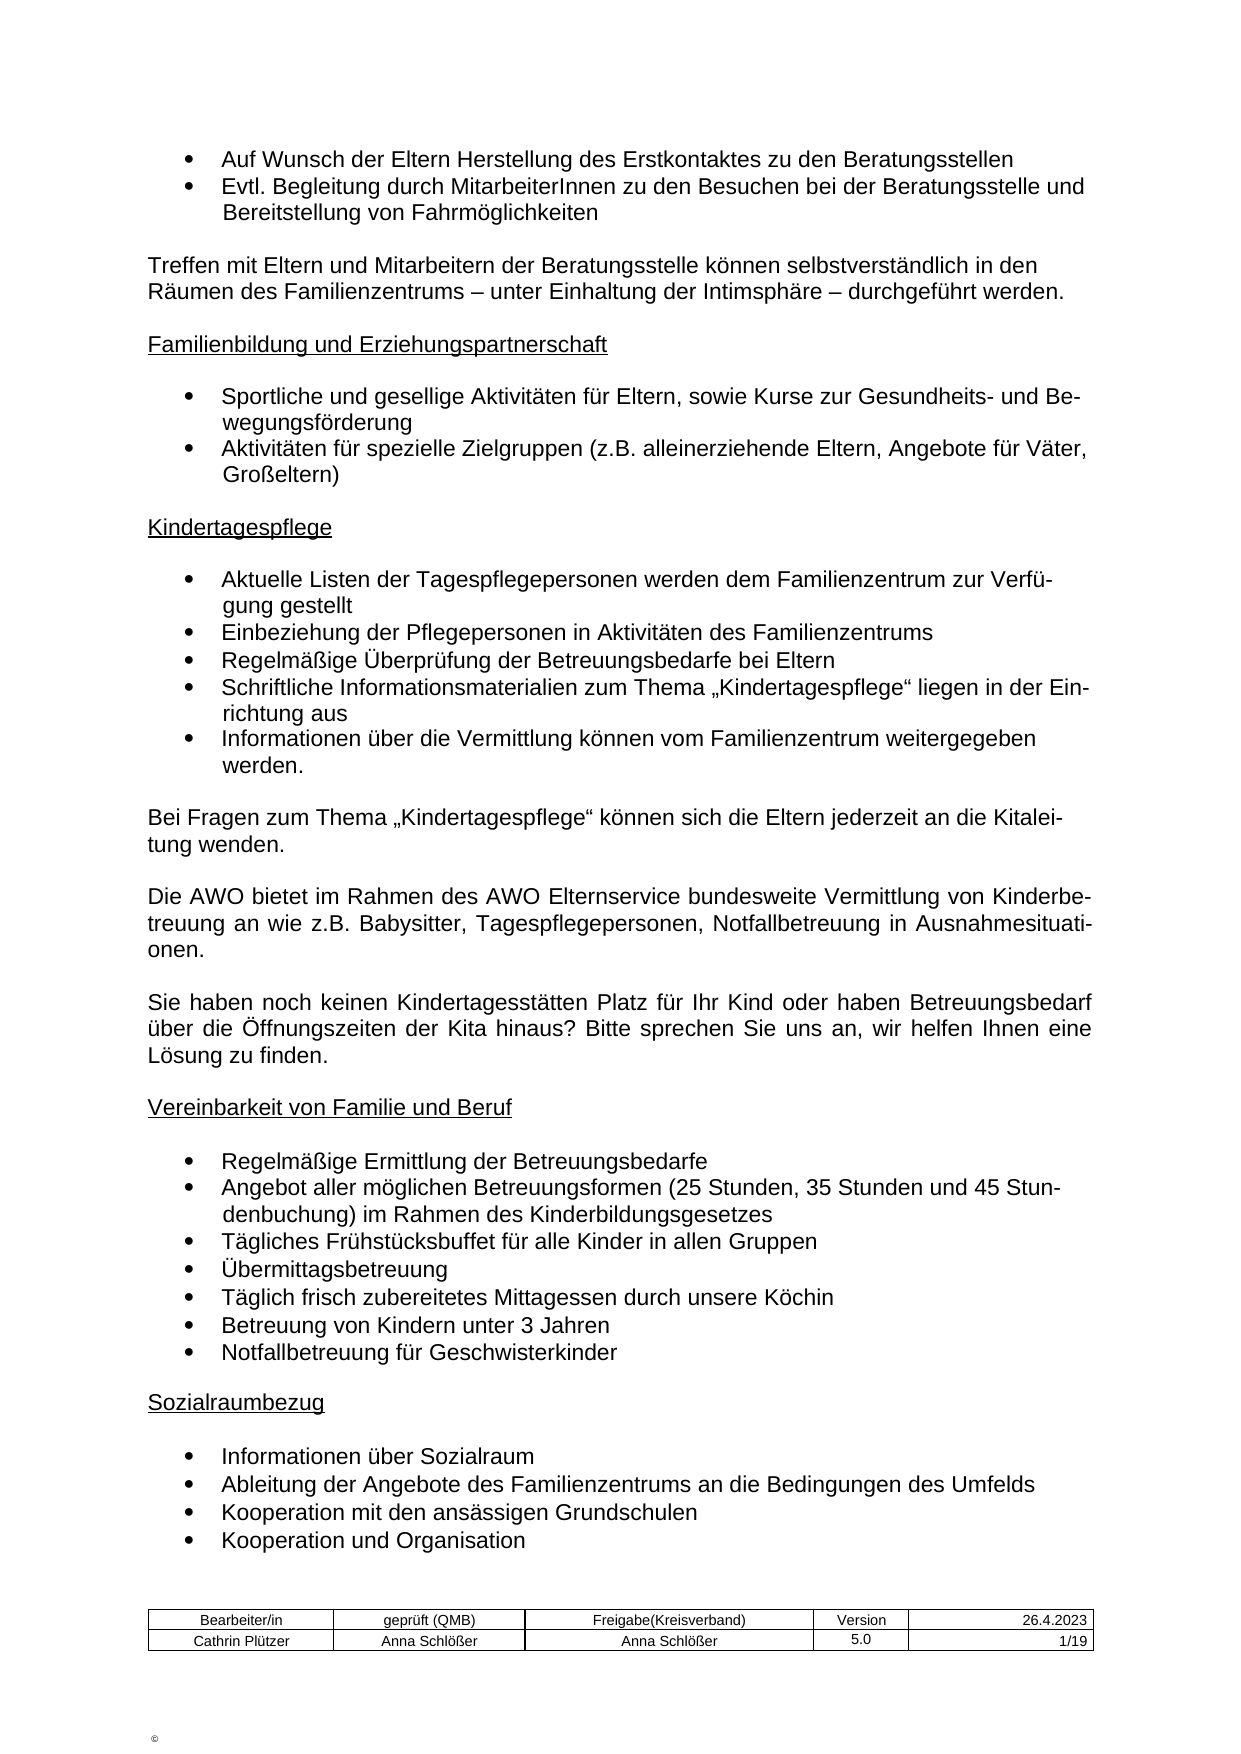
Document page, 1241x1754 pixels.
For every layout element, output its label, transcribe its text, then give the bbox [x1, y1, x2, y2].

list Aktivitäten für spezielle Zielgruppen (z.B. alleinerziehende Eltern, Angebote für Väter, Großeltern) [185, 436, 1092, 487]
list Kooperation und Organisation [185, 1526, 1240, 1554]
list Schriftliche Informationsmaterialien zum Thema „Kindertagespflege“ liegen in der Ein- richtung aus [185, 674, 1092, 726]
text Die AWO bietet im Rahmen des AWO Elternservice bundesweite Vermittlung von Kinderbe- treuung an wie z.B. Babysitter, Tagespflegepersonen, Notfallbetreuung in Ausnahmesituati- onen. [147, 883, 1093, 962]
list Regelmäßige Überprüfung der Betreuungsbedarfe bei Eltern [185, 646, 1240, 674]
list Übermittagsbetreuung [185, 1255, 1240, 1283]
list Einbeziehung der Pflegepersonen in Aktivitäten des Familienzentrums [185, 618, 1240, 646]
list Informationen über Sozialraum [185, 1442, 1240, 1470]
list Ableitung der Angebote des Familienzentrums an die Bedingungen des Umfelds [185, 1470, 1240, 1498]
list Regelmäßige Ermittlung der Betreuungsbedarfe [185, 1147, 1240, 1175]
list Informationen über die Vermittlung können vom Familienzentrum weitergegeben werden. [185, 726, 1092, 778]
list Tägliches Frühstücksbuffet für alle Kinder in allen Gruppen [185, 1227, 1240, 1255]
list Täglich frisch zubereitetes Mittagessen durch unsere Köchin [185, 1283, 1240, 1311]
list Betreuung von Kindern unter 3 Jahren [185, 1311, 1240, 1339]
text Sie haben noch keinen Kindertagesstätten Platz für Ihr Kind oder haben Betreuungsbedarf über die Öffnungszeiten der Kita hinaus? Bitte sprechen Sie uns an, wir helfen Ihnen eine Lösung zu finden. [147, 989, 1093, 1068]
text Familienbildung und Erziehungspartnerschaft [147, 331, 1240, 357]
list Aktuelle Listen der Tagespflegepersonen werden dem Familienzentrum zur Verfü- gung gestellt [185, 567, 1093, 618]
list Kooperation mit den ansässigen Grundschulen [185, 1498, 1240, 1526]
list Evtl. Begleitung durch MitarbeiterInnen zu den Besuchen bei der Beratungsstelle und Bereitstellung von Fahrmöglichkeiten [185, 174, 1093, 225]
text Vereinbarkeit von Familie und Beruf [147, 1094, 1240, 1121]
text Bei Fragen zum Thema „Kindertagespflege“ können sich die Eltern jederzeit an die Kitalei- tung wenden. [147, 804, 1089, 857]
text Kindertagespflege [147, 514, 1240, 540]
text Treffen mit Eltern und Mitarbeitern der Beratungsstelle können selbstverständlich in den Räumen des Familienzentrums – unter Einhaltung der Intimsphäre – durchgeführt werden. [147, 252, 1089, 304]
list Sportliche und gesellige Aktivitäten für Eltern, sowie Kurse zur Gesundheits- und Be- wegungsförderung [185, 384, 1093, 435]
list Angebot aller möglichen Betreuungsformen (25 Stunden, 35 Stunden und 45 Stun- denbuchung) im Rahmen des Kinderbildungsgesetzes [185, 1175, 1093, 1227]
list Notfallbetreuung für Geschwisterkinder Sozialraumbezug [147, 1339, 618, 1415]
list Auf Wunsch der Eltern Herstellung des Erstkontaktes zu den Beratungsstellen [185, 146, 1240, 173]
